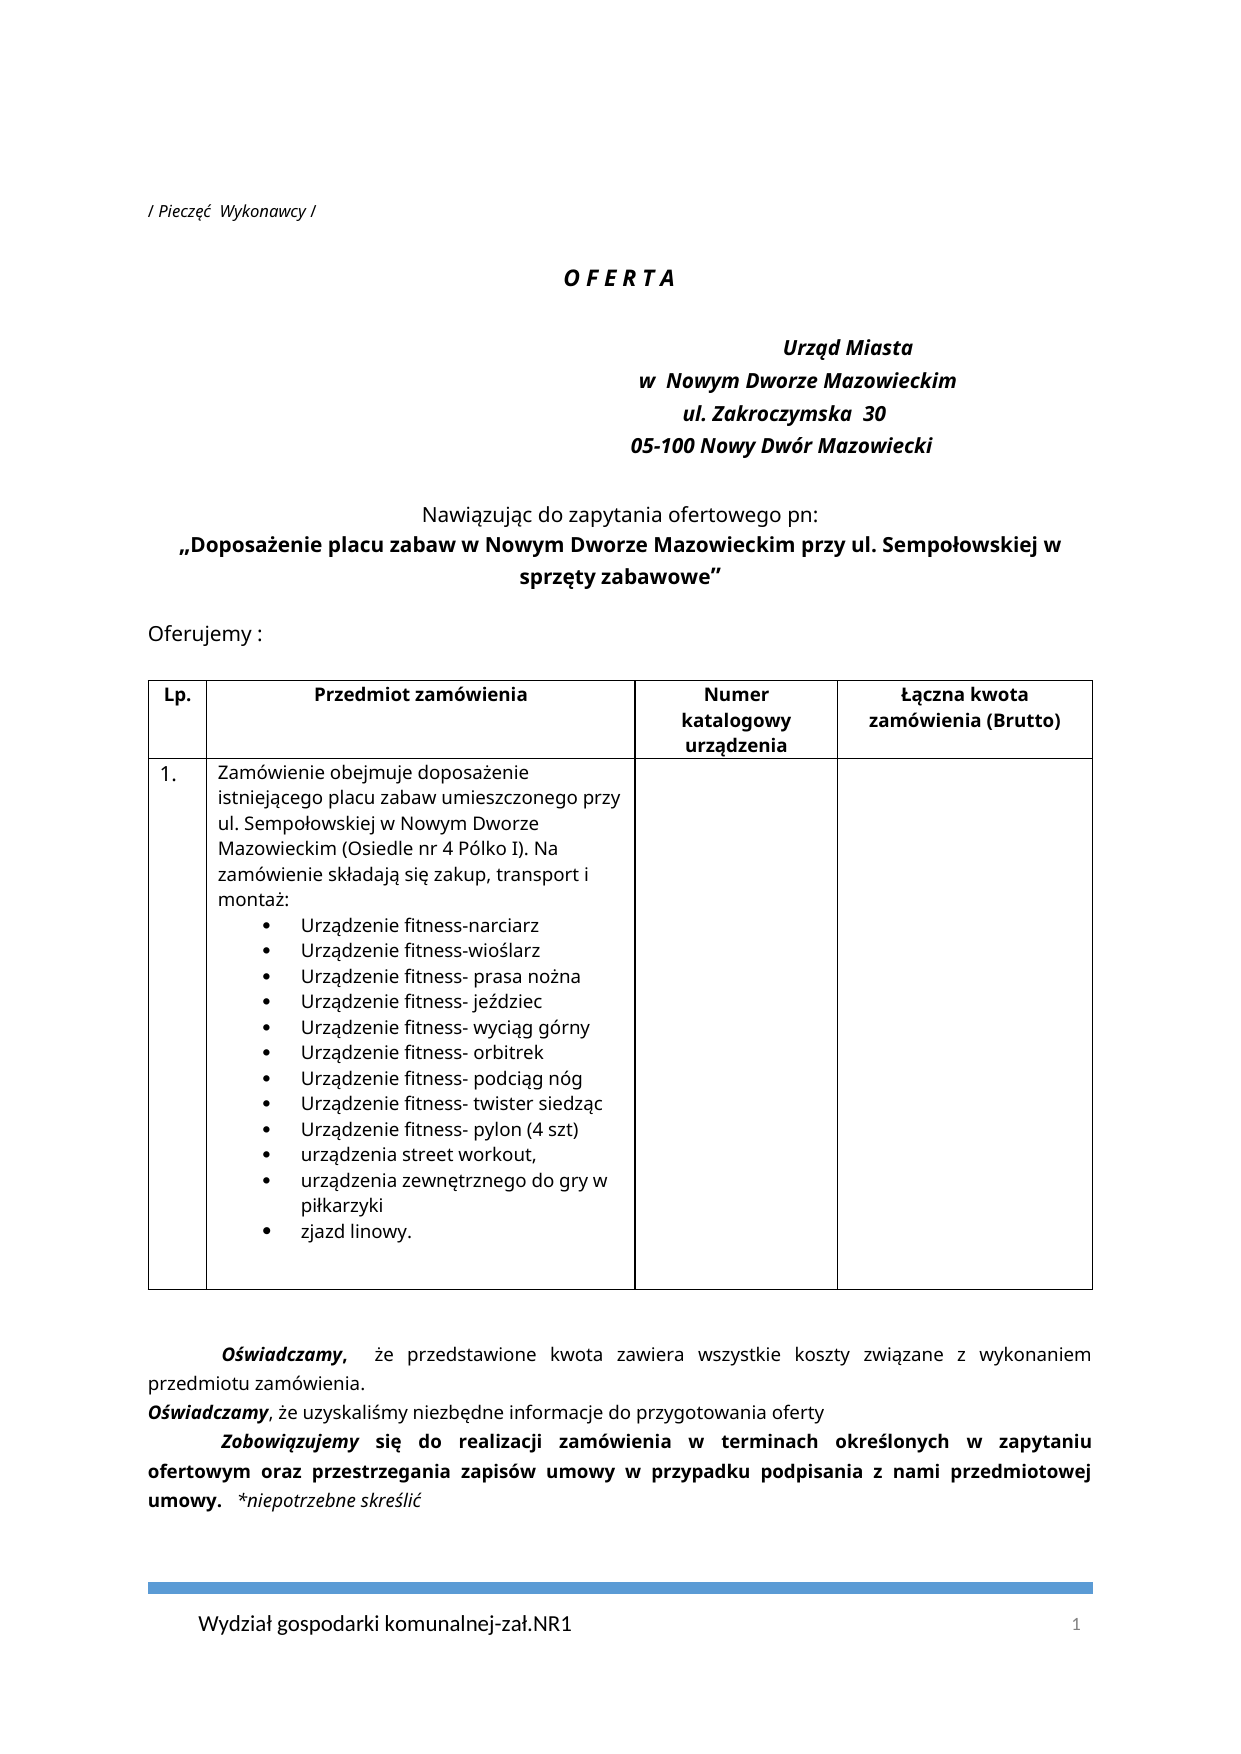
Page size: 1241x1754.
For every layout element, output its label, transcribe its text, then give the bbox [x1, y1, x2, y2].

table_header Lp. [149, 681, 206, 758]
table_cell Zamówienie obejmuje doposażenie istniejącego placu zabaw umieszczonego przy ul. Sempołowskiej w Nowym Dworze Mazowieckim (Osiedle nr 4 Pólko I). Na zamówienie składają się zakup, transport i montaż: Urządzenie fitness-narciarz Urządzenie fitness-wioślarz Urządzenie fitness- prasa nożna Urządzenie fitness- jeździec Urządzenie fitness- wyciąg górny Urządzenie fitness- orbitrek Urządzenie fitness- podciąg nóg Urządzenie fitness- twister siedząc Urządzenie fitness- pylon (4 szt) urządzenia street workout, urządzenia zewnętrznego do gry w piłkarzyki zjazd linowy. [207, 759, 634, 1289]
text O F E R T A [148, 262, 1093, 293]
table_header Przedmiot zamówienia [207, 681, 634, 758]
text Oświadczamy, że przedstawione kwota zawiera wszystkie koszty związane z wykonaniem przedmiotu zamówienia. [148, 1341, 1093, 1396]
table_cell 1. [149, 759, 206, 1289]
text Oferujemy : [148, 619, 1093, 648]
text Urząd Miasta [664, 333, 1093, 362]
table_header Numer katalogowy urządzenia [636, 681, 837, 758]
text Oświadczamy, że uzyskaliśmy niezbędne informacje do przygotowania oferty [148, 1399, 1093, 1425]
text „Doposażenie placu zabaw w Nowym Dworze Mazowieckim przy ul. Sempołowskiej w sprzęty zabawowe” [148, 528, 1093, 591]
text Zobowiązujemy się do realizacji zamówienia w terminach określonych w zapytaniu ofertowym oraz przestrzegania zapisów umowy w przypadku podpisania z nami przedmiotowej umowy. *niepotrzebne skreślić [148, 1429, 1093, 1513]
table_header Łączna kwota zamówienia (Brutto) [838, 681, 1092, 758]
text w Nowym Dworze Mazowieckim [148, 366, 1093, 394]
text Nawiązując do zapytania ofertowego pn: [148, 500, 1093, 528]
table_cell [636, 759, 837, 1289]
table_cell [838, 759, 1092, 1289]
text ul. Zakroczymska 30 [148, 399, 1093, 427]
text 05-100 Nowy Dwór Mazowiecki [148, 431, 1093, 460]
text / Pieczęć Wykonawcy / [148, 200, 1093, 222]
